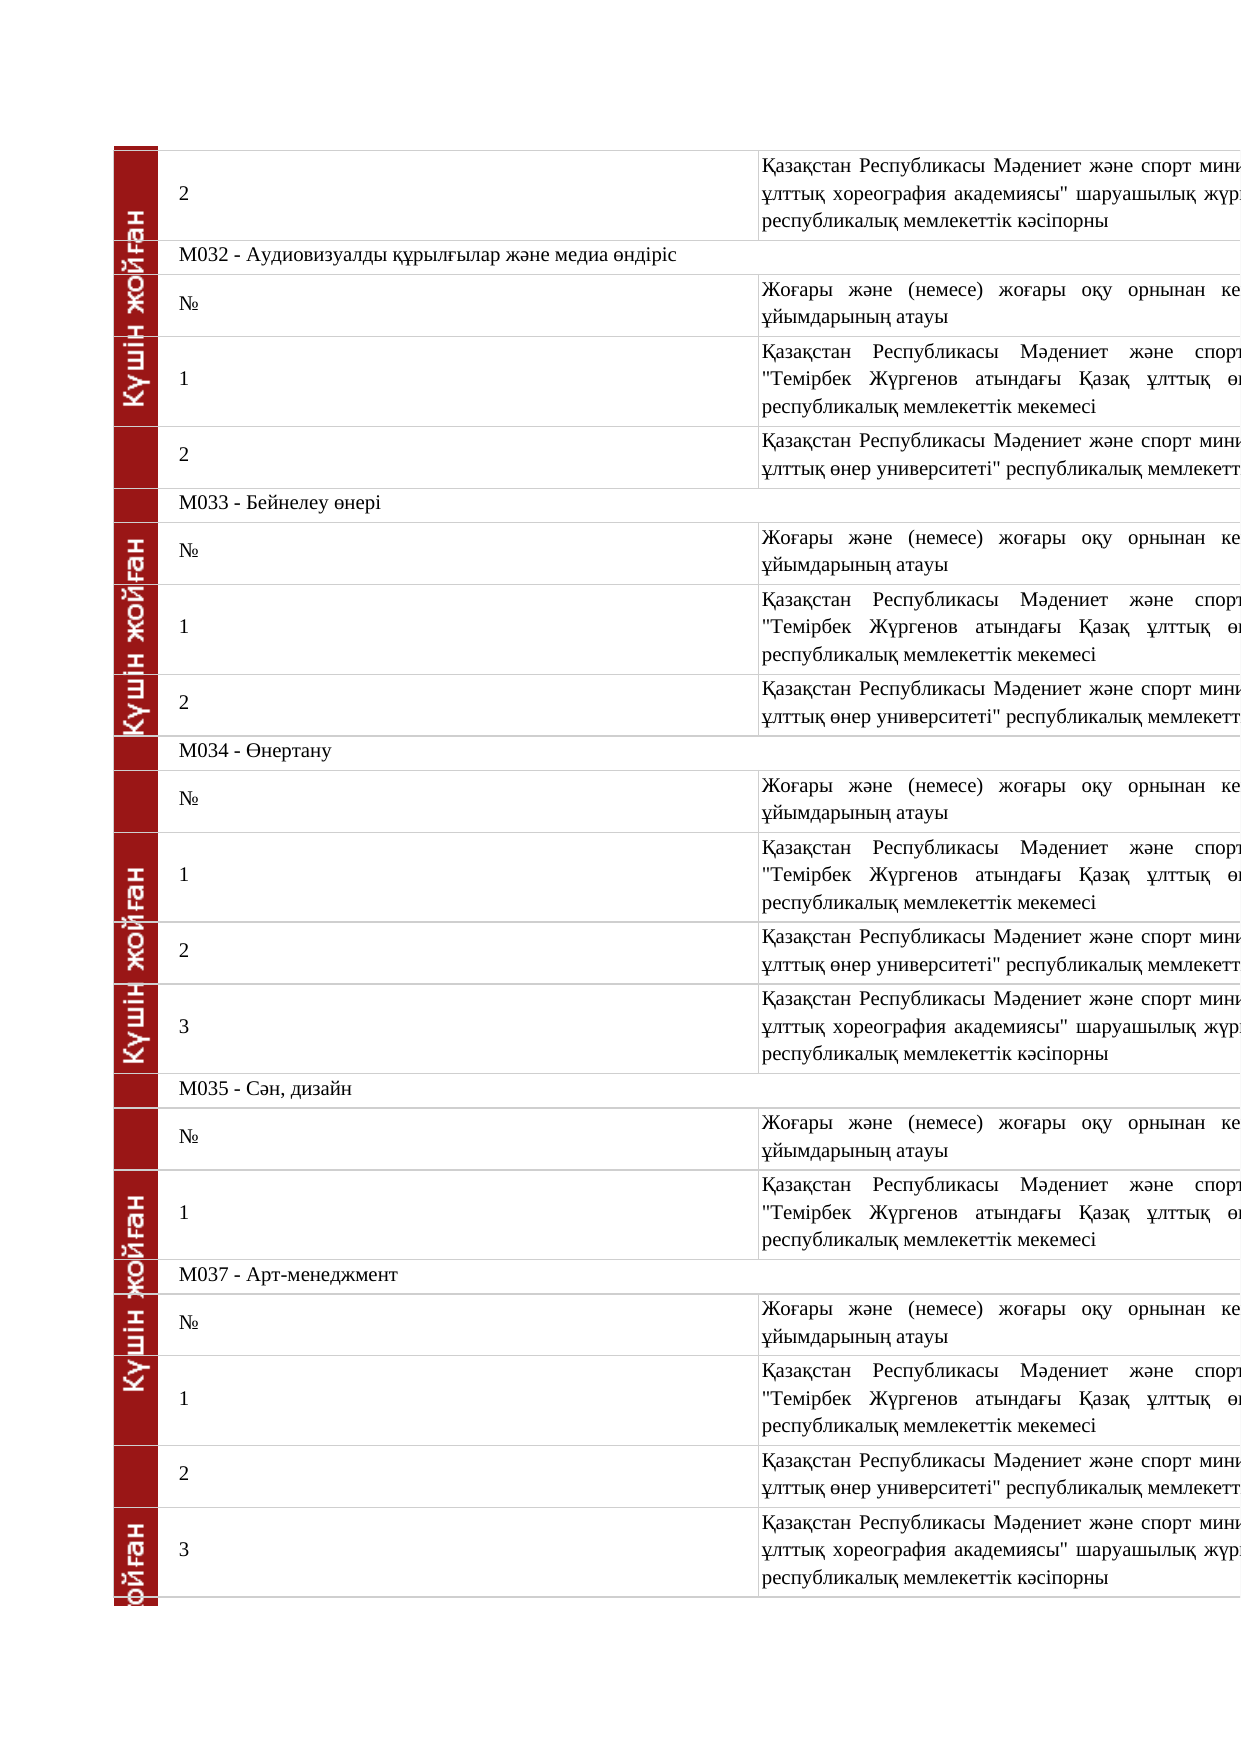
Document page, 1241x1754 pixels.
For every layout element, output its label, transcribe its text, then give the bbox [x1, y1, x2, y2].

table_cell Қазақстан Республикасы Мәдениет және спорт министрлігінің "Қазақ ұлттық өнер университеті" республикалық мемлекеттік мекемесі [759, 427, 1240, 487]
table_cell M035 - Сән, дизайн [114, 1074, 1240, 1107]
table_cell Қазақстан Республикасы Мәдениет және спорт министрлігінің "Қазақ ұлттық хореография академиясы" шаруашылық жүргізу құқығындағы республикалық мемлекеттік кәсіпорны [759, 985, 1240, 1073]
table_cell № [114, 275, 758, 336]
table_cell Қазақстан Республикасы Мәдениет және спорт министрлігінің "Қазақ ұлттық өнер университеті" республикалық мемлекеттік мекемесі [759, 923, 1240, 983]
table_cell 1 [114, 833, 758, 921]
table_cell M033 - Бейнелеу өнері [114, 489, 1240, 522]
table_cell M032 - Аудиовизуалды құрылғылар және медиа өндіріс [114, 241, 1240, 274]
table_cell № [114, 1295, 758, 1355]
table_cell 2 [114, 923, 758, 983]
table_cell Жоғары және (немесе) жоғары оқу орнынан кейінгі білім беру ұйымдарының атауы [759, 275, 1240, 336]
table_cell 1 [114, 337, 758, 426]
table_cell M037 - Арт-менеджмент [114, 1260, 1240, 1293]
table_cell 2 [114, 427, 758, 487]
table_cell Жоғары және (немесе) жоғары оқу орнынан кейінгі білім беру ұйымдарының атауы [759, 1109, 1240, 1169]
table_cell 2 [114, 675, 758, 735]
table_cell Қазақстан Республикасы Мәдениет және спорт министрлігінің "Қазақ ұлттық хореография академиясы" шаруашылық жүргізу құқығындағы республикалық мемлекеттік кәсіпорны [759, 1508, 1240, 1596]
table_cell 2 [114, 151, 758, 239]
table_cell № [114, 771, 758, 832]
table_cell Қазақстан Республикасы Мәдениет және спорт министрлігінің "Қазақ ұлттық хореография академиясы" шаруашылық жүргізу құқығындағы республикалық мемлекеттік кәсіпорны [759, 151, 1240, 239]
table_cell Қазақстан Республикасы Мәдениет және спорт министрлігінің "Қазақ ұлттық өнер университеті" республикалық мемлекеттік мекемесі [759, 675, 1240, 735]
table_cell Қазақстан Республикасы Мәдениет және спорт министрлігінің "Қазақ ұлттық өнер университеті" республикалық мемлекеттік мекемесі [759, 1446, 1240, 1507]
table_cell 3 [114, 1508, 758, 1596]
table_cell Жоғары және (немесе) жоғары оқу орнынан кейінгі білім беру ұйымдарының атауы [759, 1295, 1240, 1355]
table_cell 3 [114, 985, 758, 1073]
table_cell Жоғары және (немесе) жоғары оқу орнынан кейінгі білім беру ұйымдарының атауы [759, 771, 1240, 832]
table_cell M034 - Өнертану [114, 737, 1240, 770]
table_cell Жоғары және (немесе) жоғары оқу орнынан кейінгі білім беру ұйымдарының атауы [759, 523, 1240, 584]
table_cell 1 [114, 585, 758, 673]
table_cell 1 [114, 1171, 758, 1259]
table_cell № [114, 1109, 758, 1169]
picture [114, 146, 158, 150]
table_cell 1 [114, 1356, 758, 1445]
table_cell № [114, 523, 758, 584]
picture [114, 1598, 158, 1606]
table_cell 2 [114, 1446, 758, 1507]
